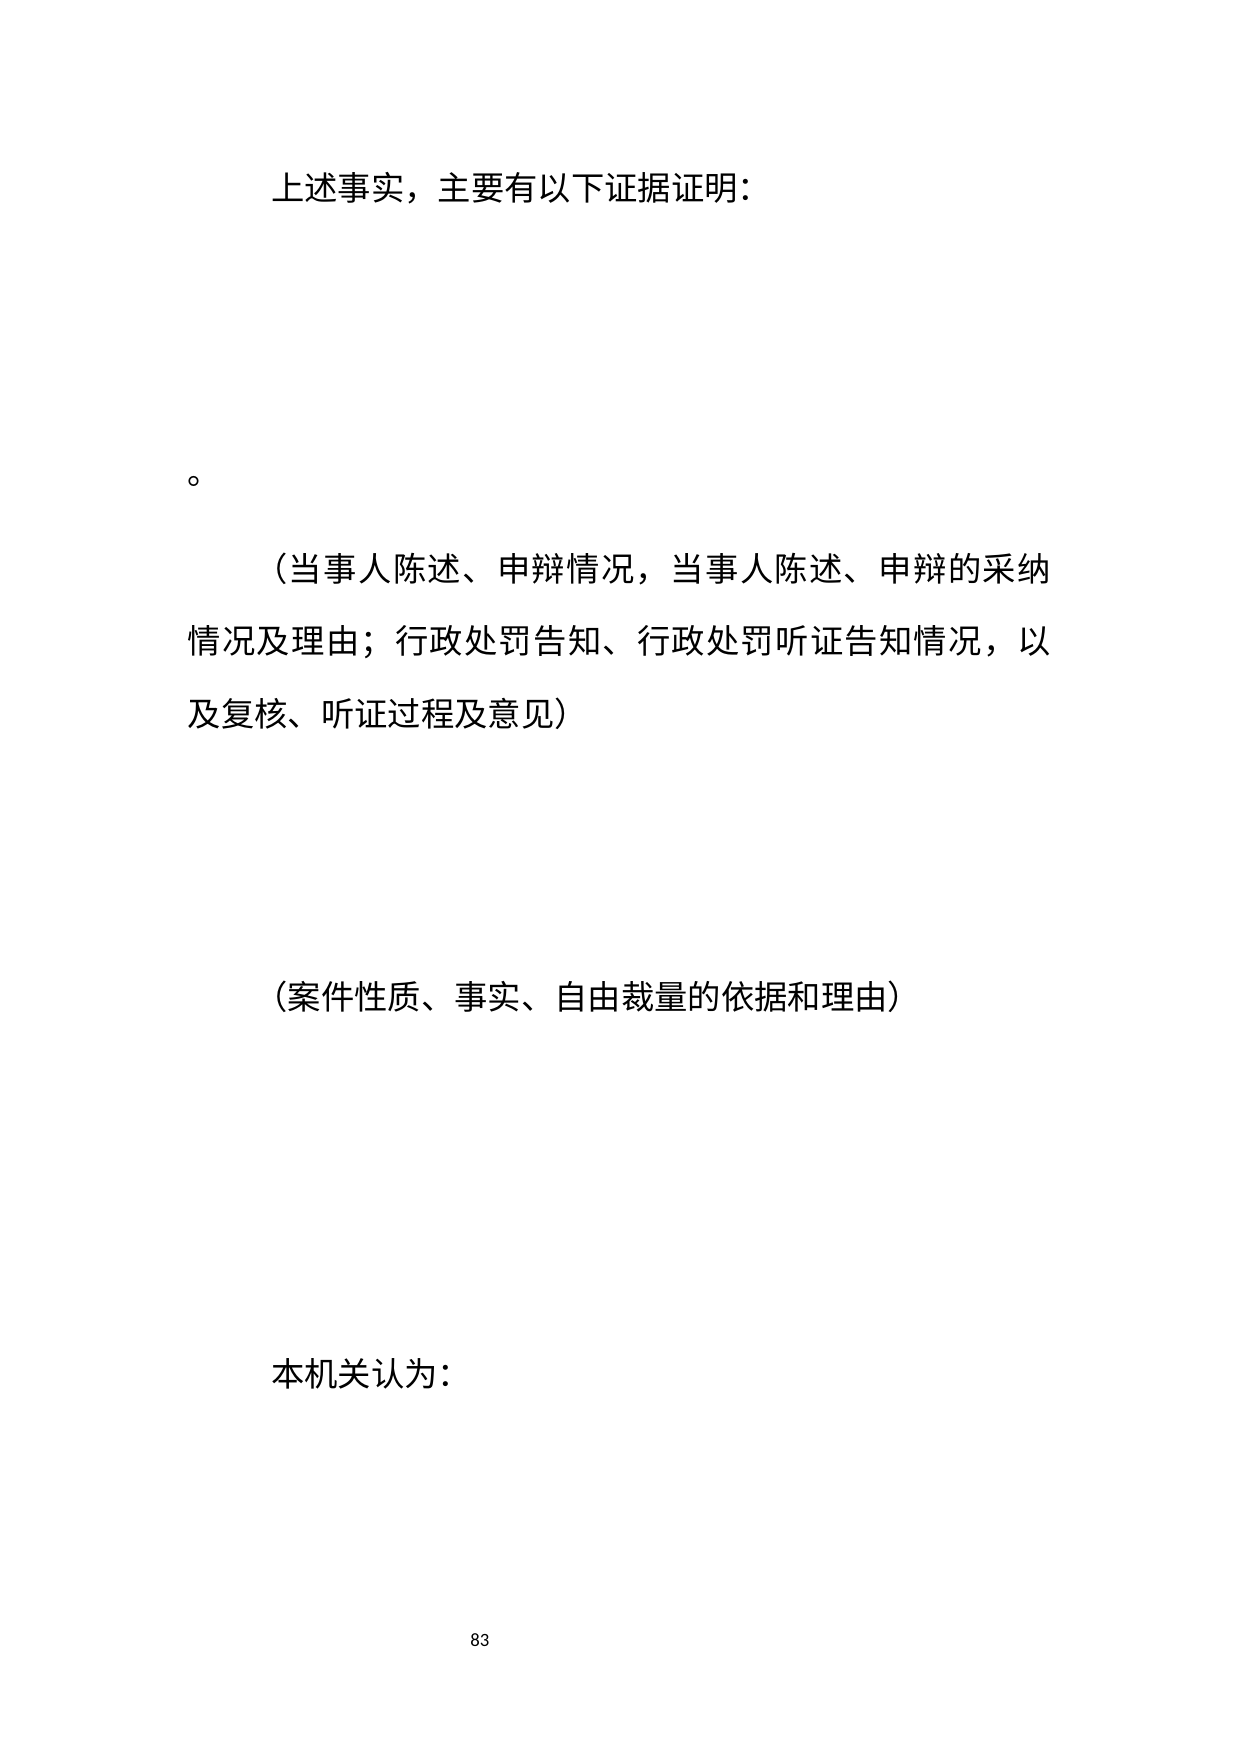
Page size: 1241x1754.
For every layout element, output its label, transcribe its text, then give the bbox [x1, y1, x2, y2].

text 上述事实，主要有以下证据证明： [187, 162, 1053, 210]
text 。 [187, 446, 1053, 494]
text （当事人陈述、申辩情况，当事人陈述、申辩的采纳情况及理由；行政处罚告知、行政处罚听证告知情况，以及复核、听证过程及意见） [187, 543, 1053, 736]
text （案件性质、事实、自由裁量的依据和理由） [187, 971, 1053, 1019]
text 本机关认为： [187, 1348, 1053, 1396]
